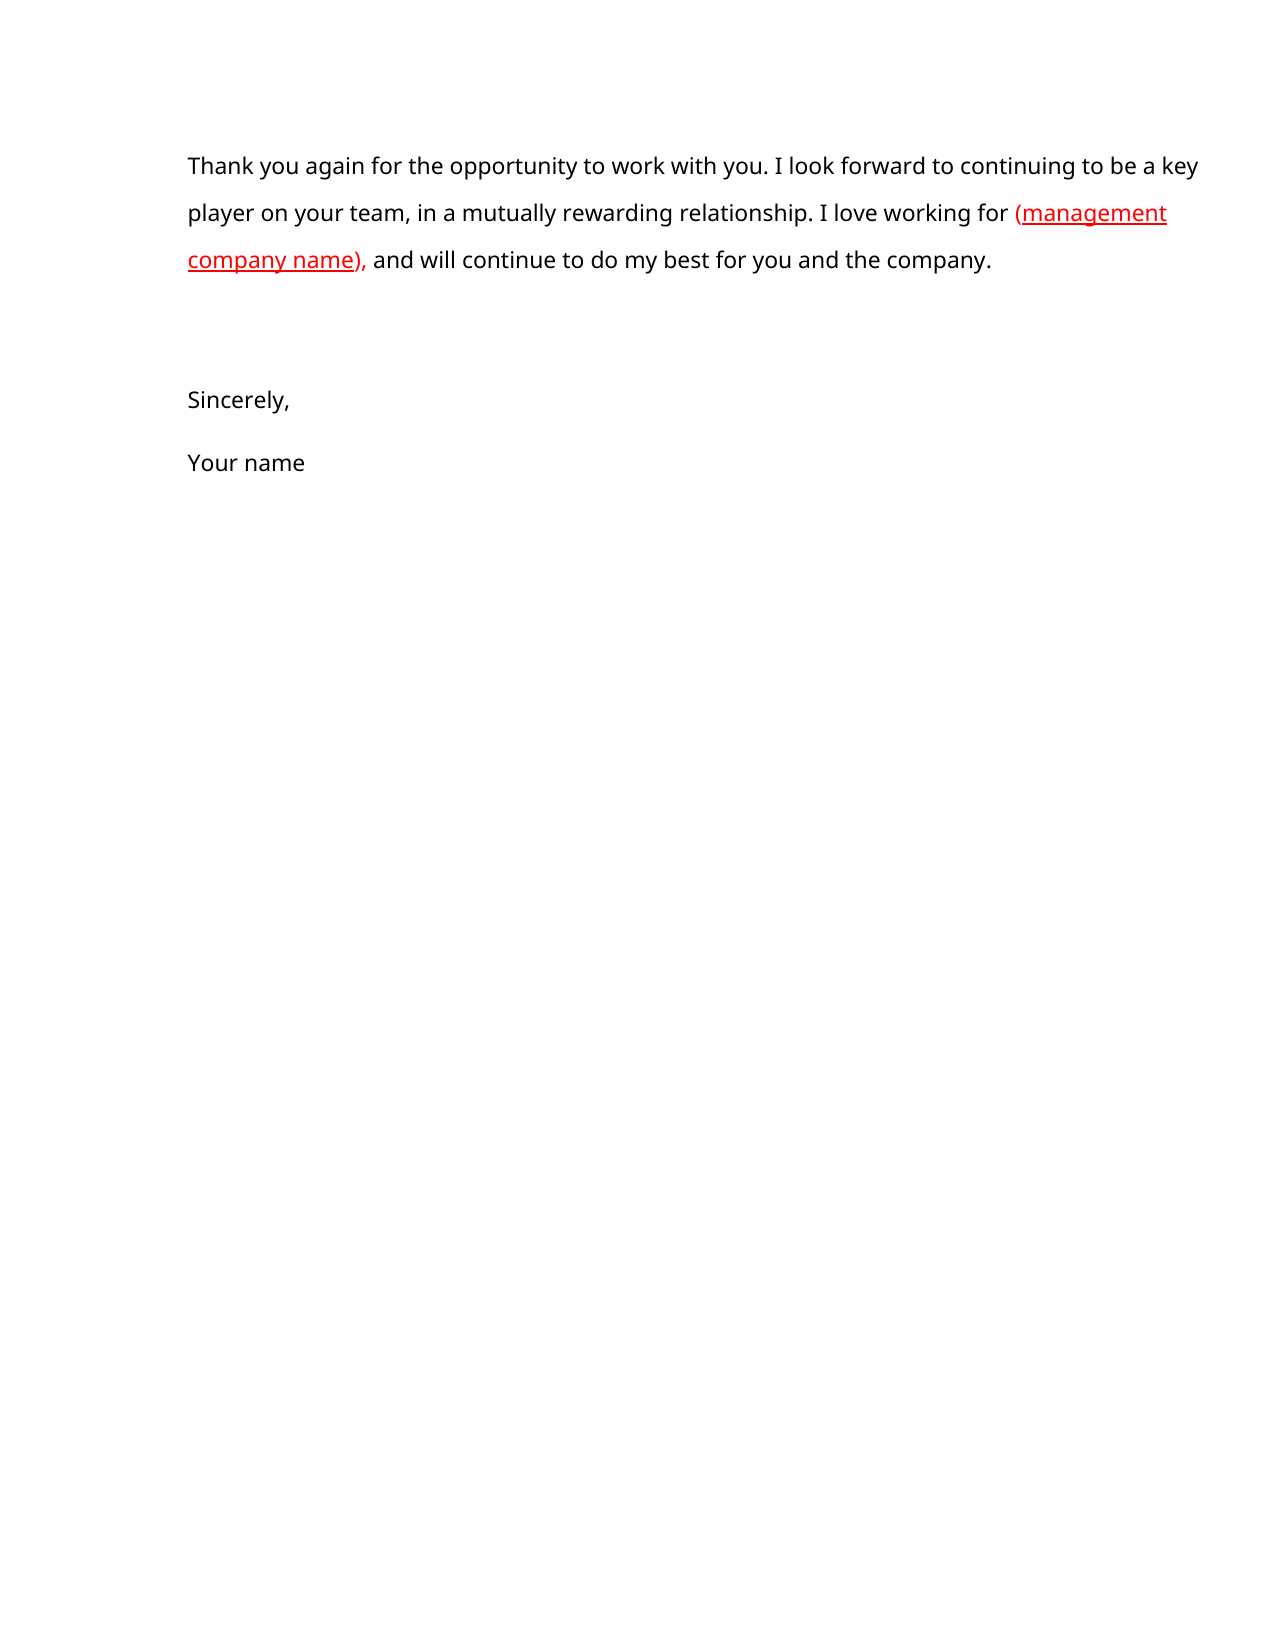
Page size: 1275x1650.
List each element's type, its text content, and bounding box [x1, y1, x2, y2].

text Your name [187, 447, 1228, 478]
text Sincerely, [187, 384, 1228, 416]
text Thank you again for the opportunity to work with you. I look forward to continuing to be a key player on your team, in a mutually rewarding relationship. I love working for (management company name), and will continue to do my best for you and the company. [187, 150, 1228, 275]
